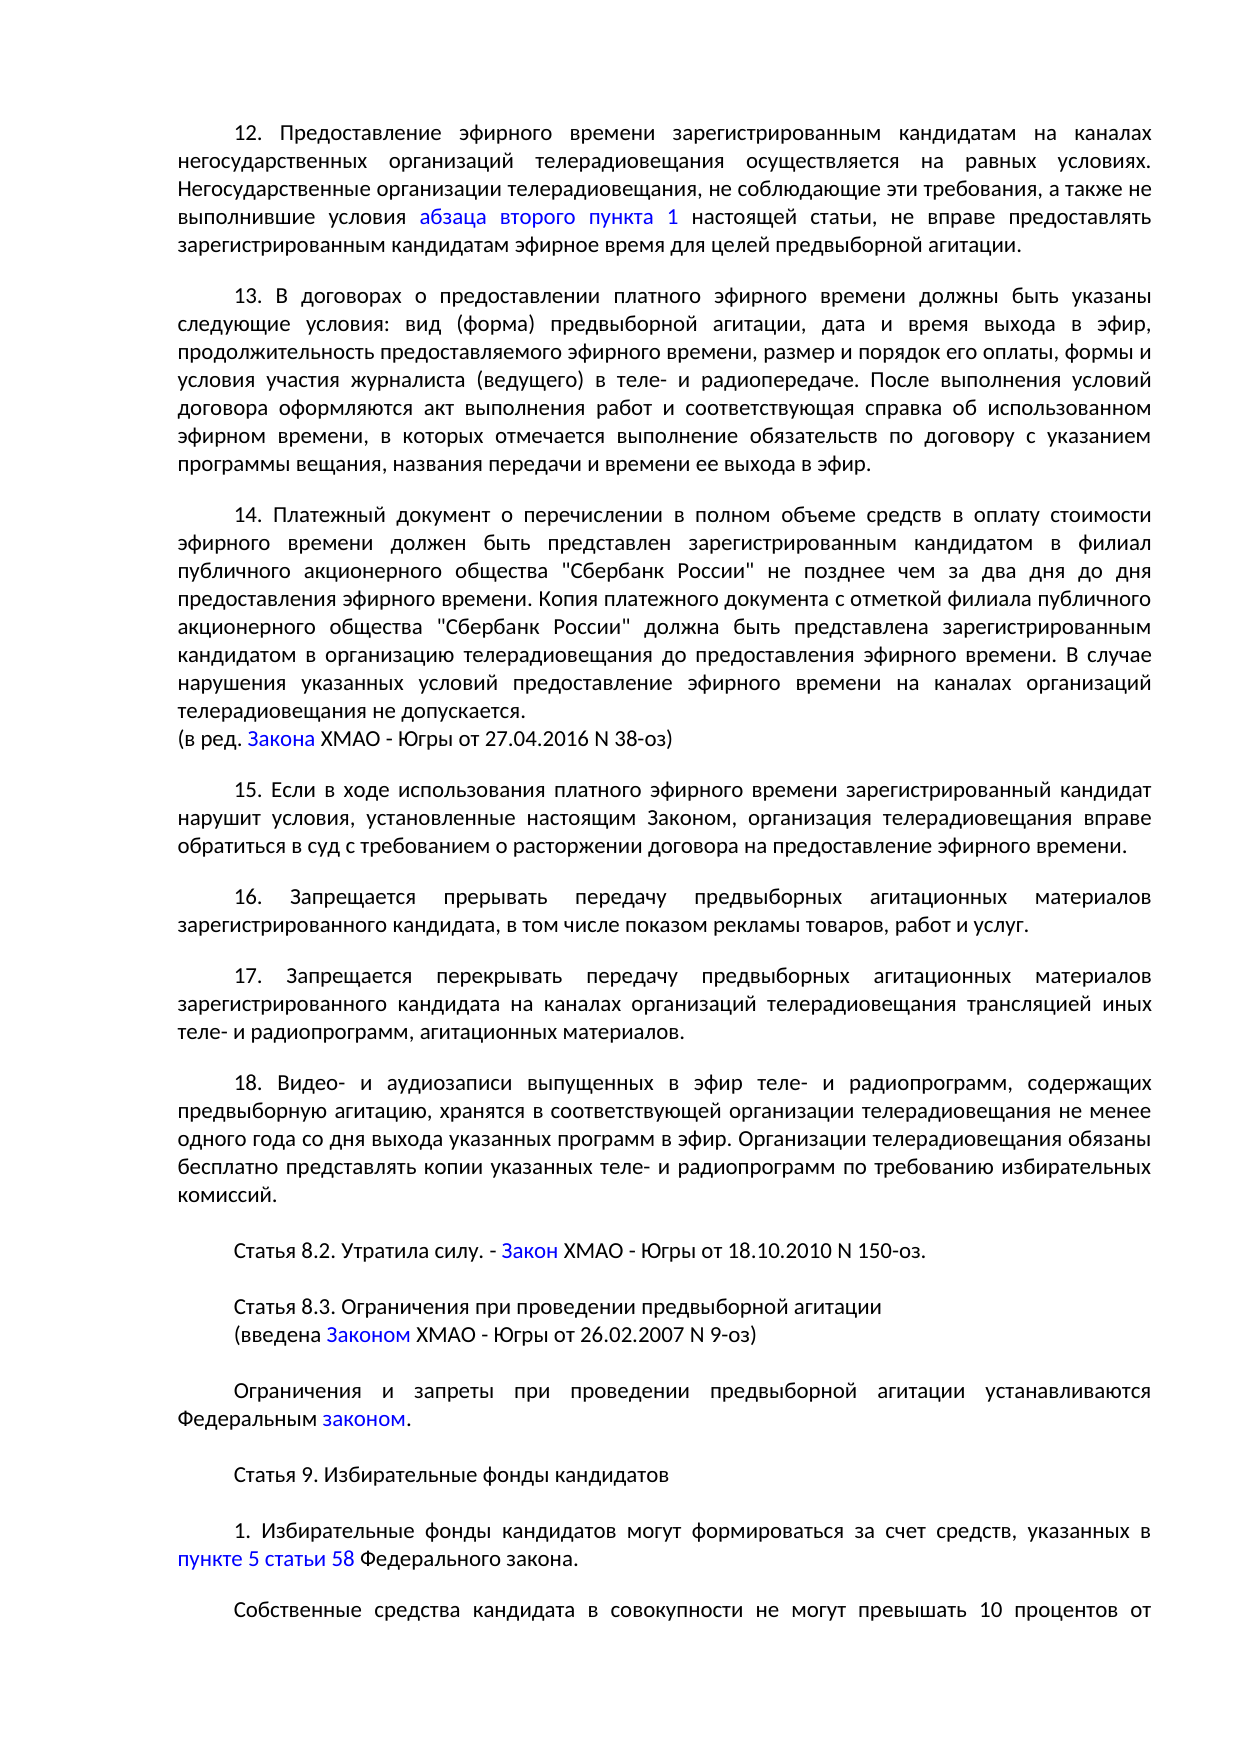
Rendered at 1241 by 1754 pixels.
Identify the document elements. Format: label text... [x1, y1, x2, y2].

text Ограничения и запреты при проведении предвыборной агитации устанавливаются Федеральным законом. [177, 1376, 1152, 1432]
text 13. В договорах о предоставлении платного эфирного времени должны быть указаны следующие условия: вид (форма) предвыборной агитации, дата и время выхода в эфир, продолжительность предоставляемого эфирного времени, размер и порядок его оплаты, формы и условия участия журналиста (ведущего) в теле- и радиопередаче. После выполнения условий договора оформляются акт выполнения работ и соответствующая справка об использованном эфирном времени, в которых отмечается выполнение обязательств по договору с указанием программы вещания, названия передачи и времени ее выхода в эфир. [177, 281, 1152, 477]
text 12. Предоставление эфирного времени зарегистрированным кандидатам на каналах негосударственных организаций телерадиовещания осуществляется на равных условиях. Негосударственные организации телерадиовещания, не соблюдающие эти требования, а также не выполнившие условия абзаца второго пункта 1 настоящей статьи, не вправе предоставлять зарегистрированным кандидатам эфирное время для целей предвыборной агитации. [177, 118, 1152, 258]
text 1. Избирательные фонды кандидатов могут формироваться за счет средств, указанных в пункте 5 статьи 58 Федерального закона. [177, 1517, 1152, 1573]
text 16. Запрещается прерывать передачу предвыборных агитационных материалов зарегистрированного кандидата, в том числе показом рекламы товаров, работ и услуг. [177, 882, 1152, 938]
text Статья 8.3. Ограничения при проведении предвыборной агитации [177, 1292, 1152, 1320]
text (в ред. Закона ХМАО - Югры от 27.04.2016 N 38-оз) [177, 724, 1152, 752]
text 15. Если в ходе использования платного эфирного времени зарегистрированный кандидат нарушит условия, установленные настоящим Законом, организация телерадиовещания вправе обратиться в суд с требованием о расторжении договора на предоставление эфирного времени. [177, 775, 1152, 859]
text Статья 9. Избирательные фонды кандидатов [177, 1461, 1152, 1488]
text 18. Видео- и аудиозаписи выпущенных в эфир теле- и радиопрограмм, содержащих предвыборную агитацию, хранятся в соответствующей организации телерадиовещания не менее одного года со дня выхода указанных программ в эфир. Организации телерадиовещания обязаны бесплатно представлять копии указанных теле- и радиопрограмм по требованию избирательных комиссий. [177, 1068, 1152, 1208]
text (введена Законом ХМАО - Югры от 26.02.2007 N 9-оз) [177, 1320, 1152, 1348]
text 17. Запрещается перекрывать передачу предвыборных агитационных материалов зарегистрированного кандидата на каналах организаций телерадиовещания трансляцией иных теле- и радиопрограмм, агитационных материалов. [177, 961, 1152, 1045]
text Статья 8.2. Утратила силу. - Закон ХМАО - Югры от 18.10.2010 N 150-оз. [177, 1236, 1152, 1264]
text 14. Платежный документ о перечислении в полном объеме средств в оплату стоимости эфирного времени должен быть представлен зарегистрированным кандидатом в филиал публичного акционерного общества "Сбербанк России" не позднее чем за два дня до дня предоставления эфирного времени. Копия платежного документа с отметкой филиала публичного акционерного общества "Сбербанк России" должна быть представлена зарегистрированным кандидатом в организацию телерадиовещания до предоставления эфирного времени. В случае нарушения указанных условий предоставление эфирного времени на каналах организаций телерадиовещания не допускается. [177, 500, 1152, 724]
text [177, 1596, 1152, 1623]
